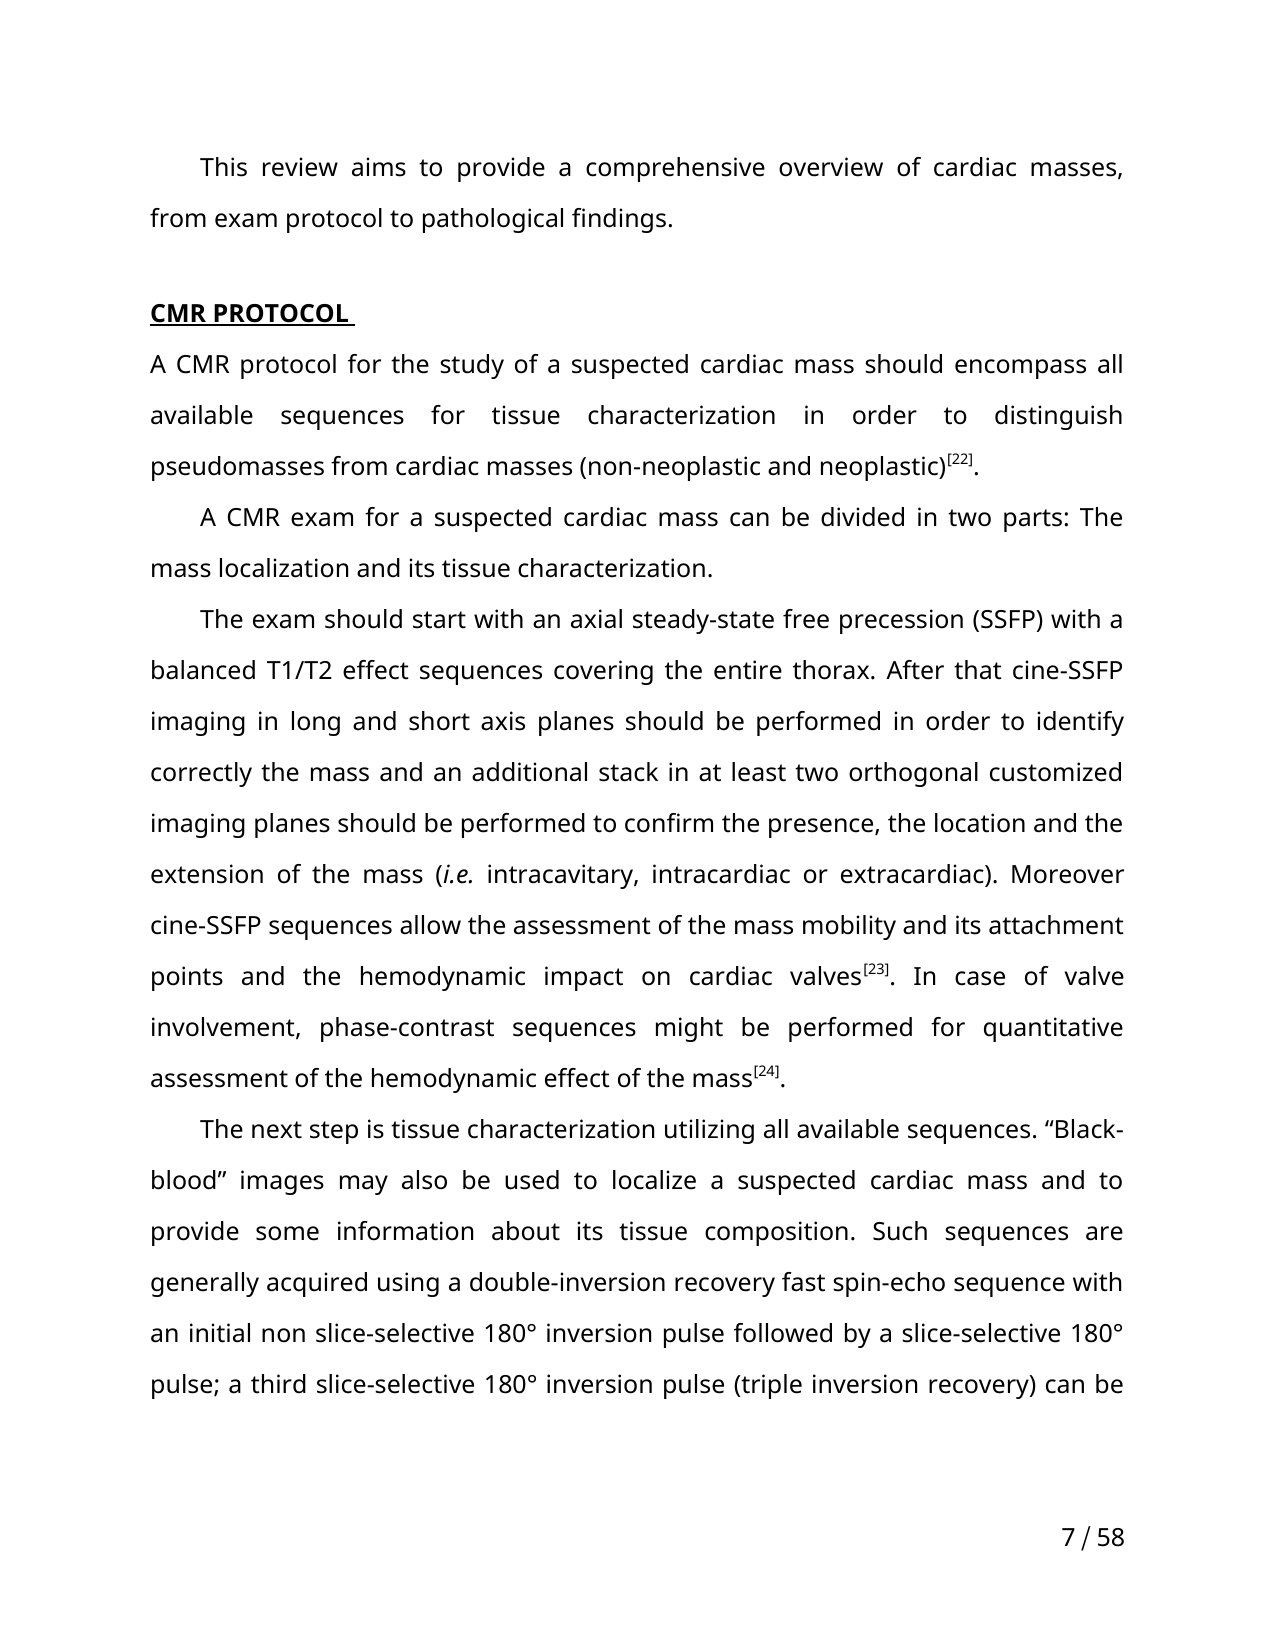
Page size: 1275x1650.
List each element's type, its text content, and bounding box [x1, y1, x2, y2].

text A CMR protocol for the study of a suspected cardiac mass should encompass all available sequences for tissue characterization in order to distinguish pseudomasses from cardiac masses (non-neoplastic and neoplastic)[22]. [150, 346, 1125, 482]
text The exam should start with an axial steady-state free precession (SSFP) with a balanced T1/T2 effect sequences covering the entire thorax. After that cine-SSFP imaging in long and short axis planes should be performed in order to identify correctly the mass and an additional stack in at least two orthogonal customized imaging planes should be performed to confirm the presence, the location and the extension of the mass (i.e. intracavitary, intracardiac or extracardiac). Moreover cine-SSFP sequences allow the assessment of the mass mobility and its attachment points and the hemodynamic impact on cardiac valves[23]. In case of valve involvement, phase-contrast sequences might be performed for quantitative assessment of the hemodynamic effect of the mass[24]. [150, 601, 1125, 1095]
text This review aims to provide a comprehensive overview of cardiac masses, from exam protocol to pathological findings. [150, 150, 1125, 235]
text CMR PROTOCOL [150, 295, 1125, 329]
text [150, 1112, 1125, 1401]
text A CMR exam for a suspected cardiac mass can be divided in two parts: The mass localization and its tissue characterization. [150, 499, 1125, 584]
